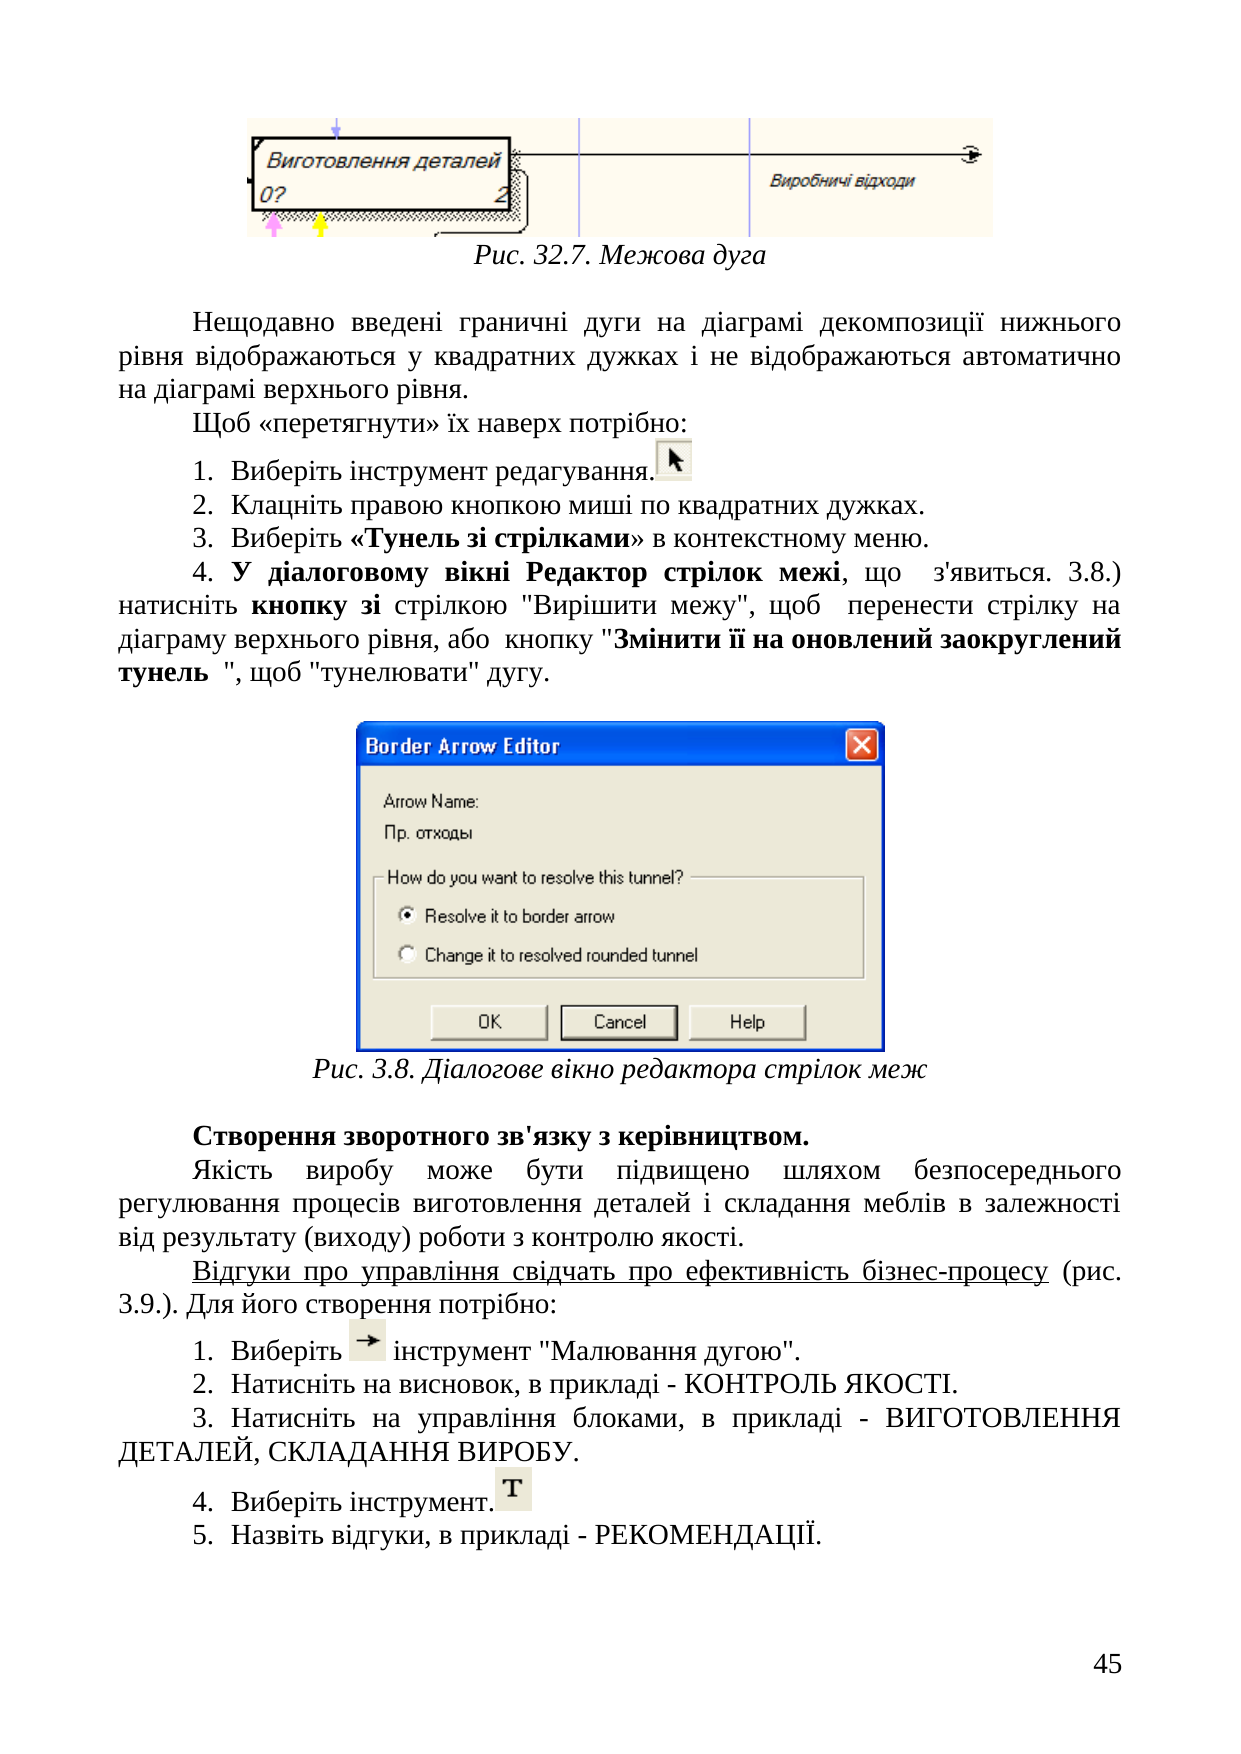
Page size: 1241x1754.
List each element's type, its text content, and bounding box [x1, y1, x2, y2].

list Натисніть на висновок, в прикладі - КОНТРОЛЬ ЯКОСТІ. [118, 1367, 1122, 1400]
list Виберіть інструмент редагування. [118, 438, 1122, 487]
list Назвіть відгуки, в прикладі - РЕКОМЕНДАЦІЇ. [118, 1517, 1122, 1551]
list Натисніть на управління блоками, в прикладі - ВИГОТОВЛЕННЯ ДЕТАЛЕЙ, СКЛАДАННЯ ВИРОБУ. [118, 1400, 1122, 1467]
picture [495, 1467, 532, 1511]
text Нещодавно введені граничні дуги на діаграмі декомпозиції нижнього рівня відображаються у квадратних дужках і не відображаються автоматично на діаграмі верхнього рівня. [118, 304, 1122, 405]
list Виберіть «Тунель зі стрілками» в контекстному меню. [118, 520, 1122, 554]
picture [247, 118, 993, 237]
list У діалоговому вікні Редактор стрілок межі, що з'явиться. 3.8.) натисніть кнопку зі стрілкою "Вирішити межу", щоб перенести стрілку на діаграму верхнього рівня, або кнопку "Змінити її на оновлений заокруглений тунель ", щоб "тунелювати" дугу. [118, 554, 1122, 688]
text Рис. 32.7. Межова дуга [118, 237, 1122, 271]
text Щоб «перетягнути» їх наверх потрібно: [118, 405, 1122, 438]
picture [349, 1319, 386, 1361]
picture [356, 721, 885, 1052]
list Виберіть інструмент. [118, 1467, 1122, 1517]
list Клацніть правою кнопкою миші по квадратних дужках. [118, 487, 1122, 520]
text Рис. 3.8. Діалогове вікно редактора стрілок меж [118, 1051, 1122, 1085]
picture [655, 438, 692, 481]
text Створення зворотного зв'язку з керівництвом. [118, 1118, 1122, 1152]
text Відгуки про управління свідчать про ефективність бізнес-процесу (рис. 3.9.). Для його створення потрібно: [118, 1253, 1122, 1320]
list Виберіть інструмент "Малювання дугою". [118, 1320, 1122, 1367]
text Якість виробу може бути підвищено шляхом безпосереднього регулювання процесів виготовлення деталей і складання меблів в залежності від результату (виходу) роботи з контролю якості. [118, 1152, 1122, 1253]
